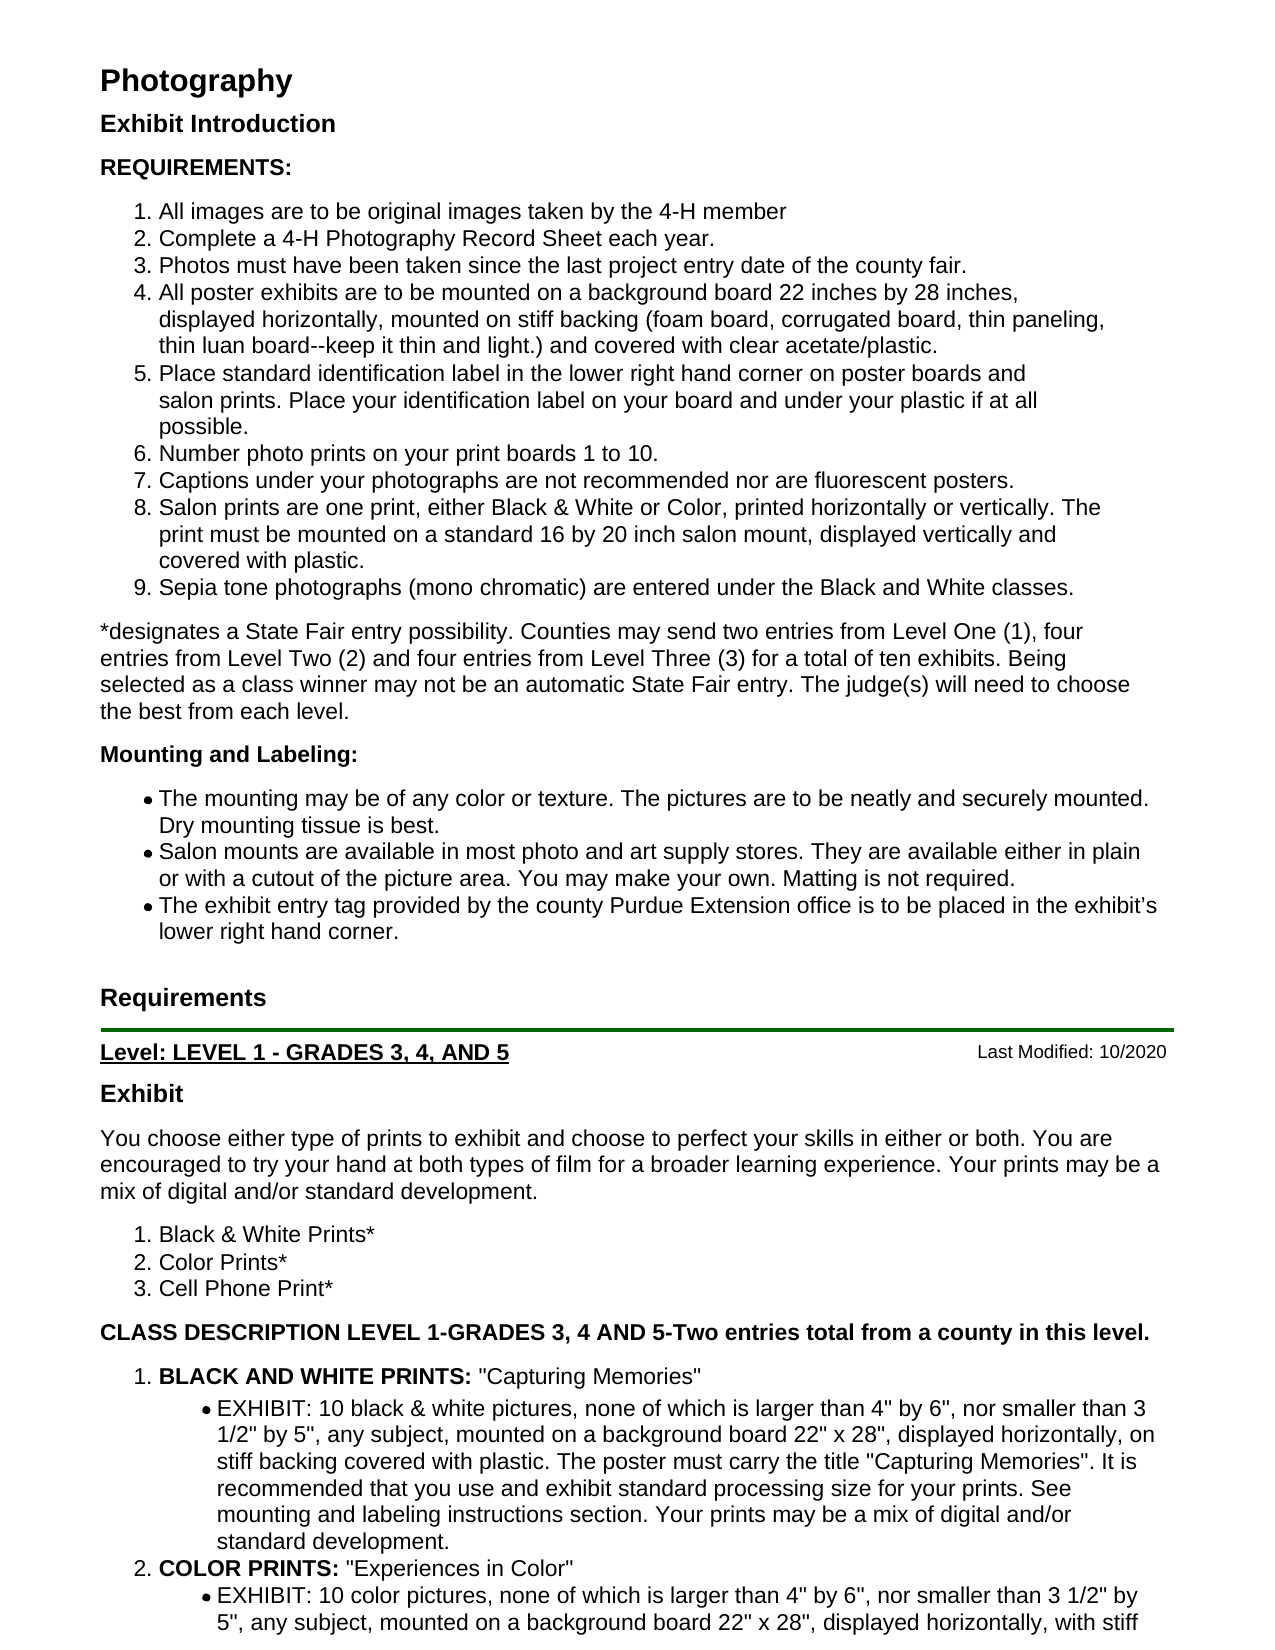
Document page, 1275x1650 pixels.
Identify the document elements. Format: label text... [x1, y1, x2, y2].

list COLOR PRINTS: "Experiences in Color" [133, 1555, 1177, 1581]
list Cell Phone Print* [133, 1275, 1177, 1302]
subtitle REQUIREMENTS: [100, 154, 1177, 180]
subtitle Requirements [100, 983, 1177, 1012]
text EXHIBIT: 10 black & white pictures, none of which is larger than 4" by 6", nor smaller than 3 1/2" by 5", any subject, mounted on a background board 22" x 28", displayed horizontally, on stiff backing covered with plastic. The poster must carry the title "Capturing Memories". It is recommended that you use and exhibit standard processing size for your prints. See mounting and labeling instructions section. Your prints may be a mix of digital and/or standard development. [217, 1395, 1162, 1554]
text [217, 1582, 1138, 1635]
list Complete a 4-H Photography Record Sheet each year. [133, 225, 1177, 251]
list Photos must have been taken since the last project entry date of the county fair. [133, 252, 1177, 278]
list Black & White Prints* [133, 1221, 1177, 1248]
list Place standard identification label in the lower right hand corner on poster boards and salon prints. Place your identification label on your board and under your plastic if at all possible. [133, 360, 1082, 439]
text The exhibit entry tag provided by the county Purdue Extension office is to be placed in the exhibit’s lower right hand corner. [158, 892, 1159, 945]
list Number photo prints on your print boards 1 to 10. [133, 440, 1177, 466]
list Salon prints are one print, either Black & White or Color, printed horizontally or vertically. The print must be mounted on a standard 16 by 20 inch salon mount, displayed vertically and covered with plastic. [133, 494, 1143, 573]
text *designates a State Fair entry possibility. Counties may send two entries from Level One (1), four entries from Level Two (2) and four entries from Level Three (3) for a total of ten exhibits. Being selected as a class winner may not be an automatic State Fair entry. The judge(s) will need to choose the best from each level. [100, 618, 1152, 724]
subtitle Exhibit [100, 1079, 1177, 1108]
list Color Prints* [133, 1248, 1177, 1275]
text Salon mounts are available in most photo and art supply stores. They are available either in plain or with a cutout of the picture area. You may make your own. Matting is not required. [158, 838, 1143, 891]
list All images are to be original images taken by the 4-H member [133, 198, 1177, 224]
subtitle Exhibit Introduction [100, 108, 1177, 137]
text You choose either type of prints to exhibit and choose to perfect your skills in either or both. You are encouraged to try your hand at both types of film for a broader learning experience. Your prints may be a mix of digital and/or standard development. [100, 1125, 1162, 1204]
text The mounting may be of any color or texture. The pictures are to be neatly and securely mounted. Dry mounting tissue is best. [158, 785, 1152, 838]
subtitle Mounting and Labeling: [100, 741, 1177, 768]
list BLACK AND WHITE PRINTS: "Capturing Memories" [133, 1363, 1177, 1389]
subtitle CLASS DESCRIPTION LEVEL 1-GRADES 3, 4 AND 5-Two entries total from a county in this level. [100, 1319, 1177, 1346]
text Level: LEVEL 1 - GRADES 3, 4, AND 5 Last Modified: 10/2020 [100, 1031, 1177, 1066]
title Photography [100, 62, 1177, 98]
list Captions under your photographs are not recommended nor are fluorescent posters. [133, 467, 1177, 493]
list Sepia tone photographs (mono chromatic) are entered under the Black and White classes. [133, 574, 1177, 600]
list All poster exhibits are to be mounted on a background board 22 inches by 28 inches, displayed horizontally, mounted on stiff backing (foam board, corrugated board, thin paneling, thin luan board--keep it thin and light.) and covered with clear acetate/plastic. [133, 279, 1117, 359]
